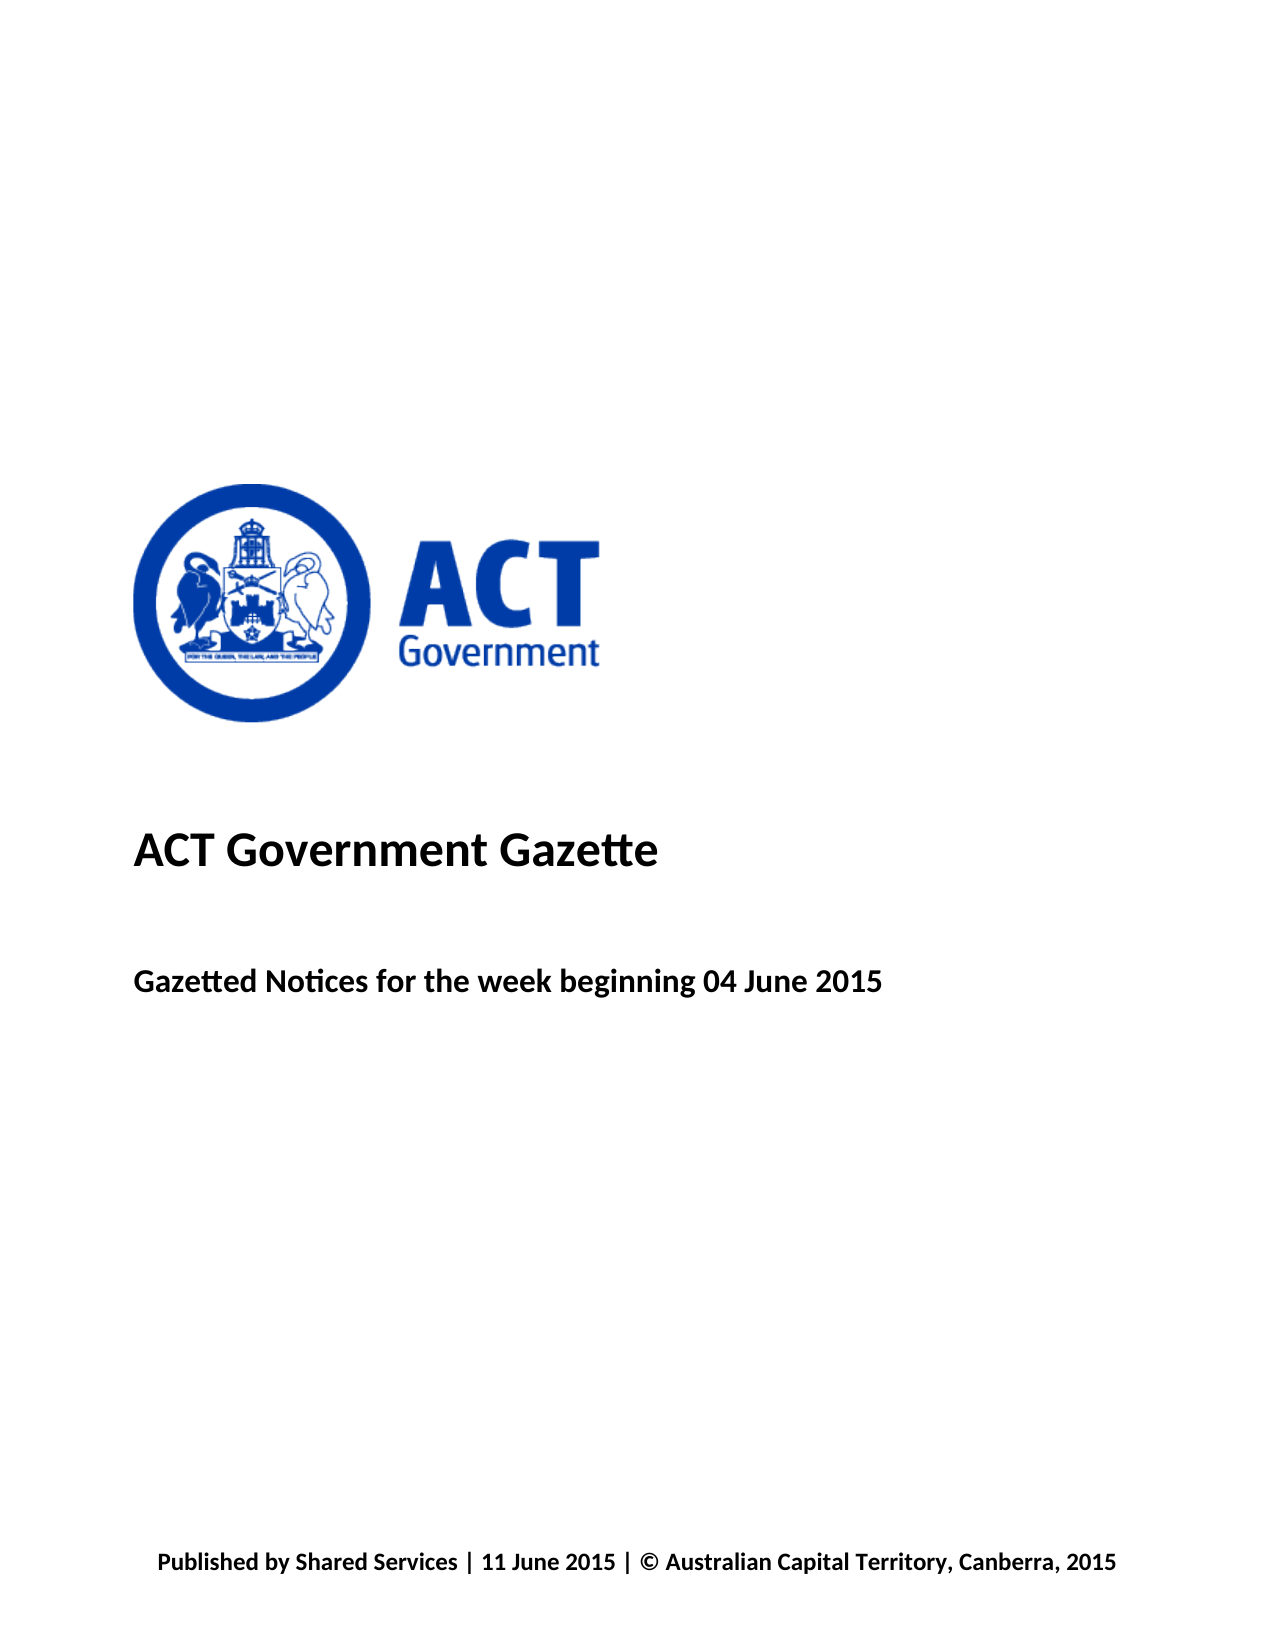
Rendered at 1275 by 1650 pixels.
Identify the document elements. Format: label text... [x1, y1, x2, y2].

subtitle ACT Government Gazette [133, 818, 1142, 879]
picture [133, 484, 603, 726]
subtitle Gazetted Notices for the week beginning 04 June 2015 [133, 960, 1142, 1001]
